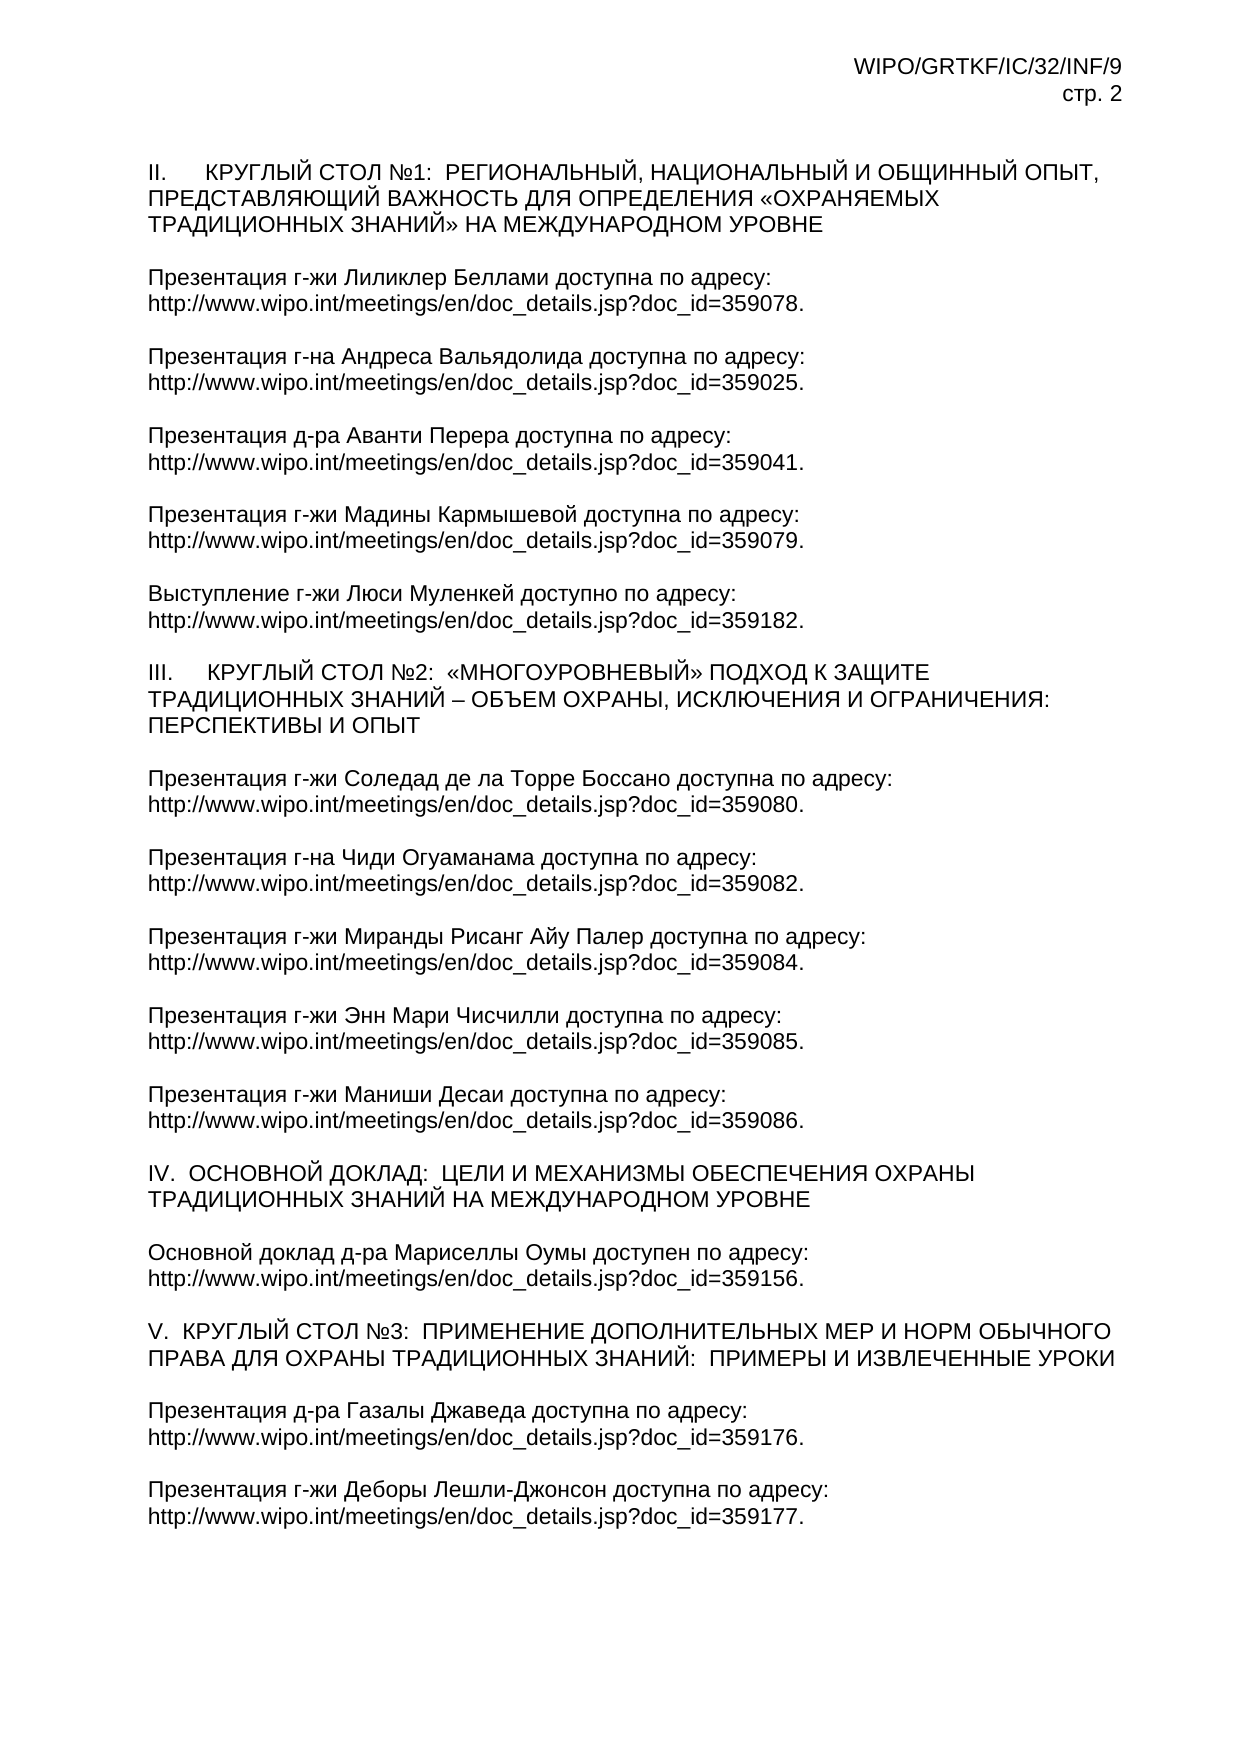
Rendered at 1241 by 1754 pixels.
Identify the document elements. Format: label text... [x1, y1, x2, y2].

list Основной доклад д-ра Мариселлы Оумы доступен по адресу: http://www.wipo.int/meetings/en/doc_details.jsp?doc_id=359156. [148, 1239, 1122, 1292]
list Презентация г-жи Миранды Рисанг Айу Палер доступна по адресу: http://www.wipo.int/meetings/en/doc_details.jsp?doc_id=359084. [148, 923, 1122, 976]
list Презентация г-жи Мадины Кармышевой доступна по адресу: http://www.wipo.int/meetings/en/doc_details.jsp?doc_id=359079. [148, 501, 1122, 554]
list IV. ОСНОВНОЙ ДОКЛАД: ЦЕЛИ И МЕХАНИЗМЫ ОБЕСПЕЧЕНИЯ ОХРАНЫ ТРАДИЦИОННЫХ ЗНАНИЙ НА МЕЖДУНАРОДНОМ УРОВНЕ [148, 1160, 1122, 1213]
list Презентация г-жи Деборы Лешли-Джонсон доступна по адресу: http://www.wipo.int/meetings/en/doc_details.jsp?doc_id=359177. [148, 1476, 1122, 1529]
list Презентация г-на Андреса Вальядолида доступна по адресу: http://www.wipo.int/meetings/en/doc_details.jsp?doc_id=359025. [148, 343, 1122, 396]
list Презентация г-жи Энн Мари Чисчилли доступна по адресу: http://www.wipo.int/meetings/en/doc_details.jsp?doc_id=359085. [148, 1002, 1122, 1054]
list V. КРУГЛЫЙ СТОЛ №3: ПРИМЕНЕНИЕ ДОПОЛНИТЕЛЬНЫХ МЕР И НОРМ ОБЫЧНОГО ПРАВА ДЛЯ ОХРАНЫ ТРАДИЦИОННЫХ ЗНАНИЙ: ПРИМЕРЫ И ИЗВЛЕЧЕННЫЕ УРОКИ [148, 1318, 1122, 1371]
list Презентация г-жи Маниши Десаи доступна по адресу: http://www.wipo.int/meetings/en/doc_details.jsp?doc_id=359086. [148, 1081, 1122, 1134]
text II. КРУГЛЫЙ СТОЛ №1: РЕГИОНАЛЬНЫЙ, НАЦИОНАЛЬНЫЙ И ОБЩИННЫЙ ОПЫТ, ПРЕДСТАВЛЯЮЩИЙ ВАЖНОСТЬ ДЛЯ ОПРЕДЕЛЕНИЯ «ОХРАНЯЕМЫХ ТРАДИЦИОННЫХ ЗНАНИЙ» НА МЕЖДУНАРОДНОМ УРОВНЕ [148, 158, 1122, 238]
list Выступление г-жи Люси Муленкей доступно по адресу: http://www.wipo.int/meetings/en/doc_details.jsp?doc_id=359182. [148, 580, 1122, 633]
list Презентация д-ра Аванти Перера доступна по адресу: http://www.wipo.int/meetings/en/doc_details.jsp?doc_id=359041. [148, 422, 1122, 475]
list Презентация г-жи Соледад де ла Торре Боссано доступна по адресу: http://www.wipo.int/meetings/en/doc_details.jsp?doc_id=359080. [148, 765, 1122, 817]
list Презентация г-жи Лиликлер Беллами доступна по адресу: http://www.wipo.int/meetings/en/doc_details.jsp?doc_id=359078. [148, 264, 1122, 317]
list III. КРУГЛЫЙ СТОЛ №2: «МНОГОУРОВНЕВЫЙ» ПОДХОД К ЗАЩИТЕ ТРАДИЦИОННЫХ ЗНАНИЙ – ОБЪЕМ ОХРАНЫ, ИСКЛЮЧЕНИЯ И ОГРАНИЧЕНИЯ: ПЕРСПЕКТИВЫ И ОПЫТ [148, 659, 1122, 738]
list Презентация д-ра Газалы Джаведа доступна по адресу: http://www.wipo.int/meetings/en/doc_details.jsp?doc_id=359176. [148, 1397, 1122, 1450]
list Презентация г-на Чиди Огуаманама доступна по адресу: http://www.wipo.int/meetings/en/doc_details.jsp?doc_id=359082. [148, 844, 1122, 896]
